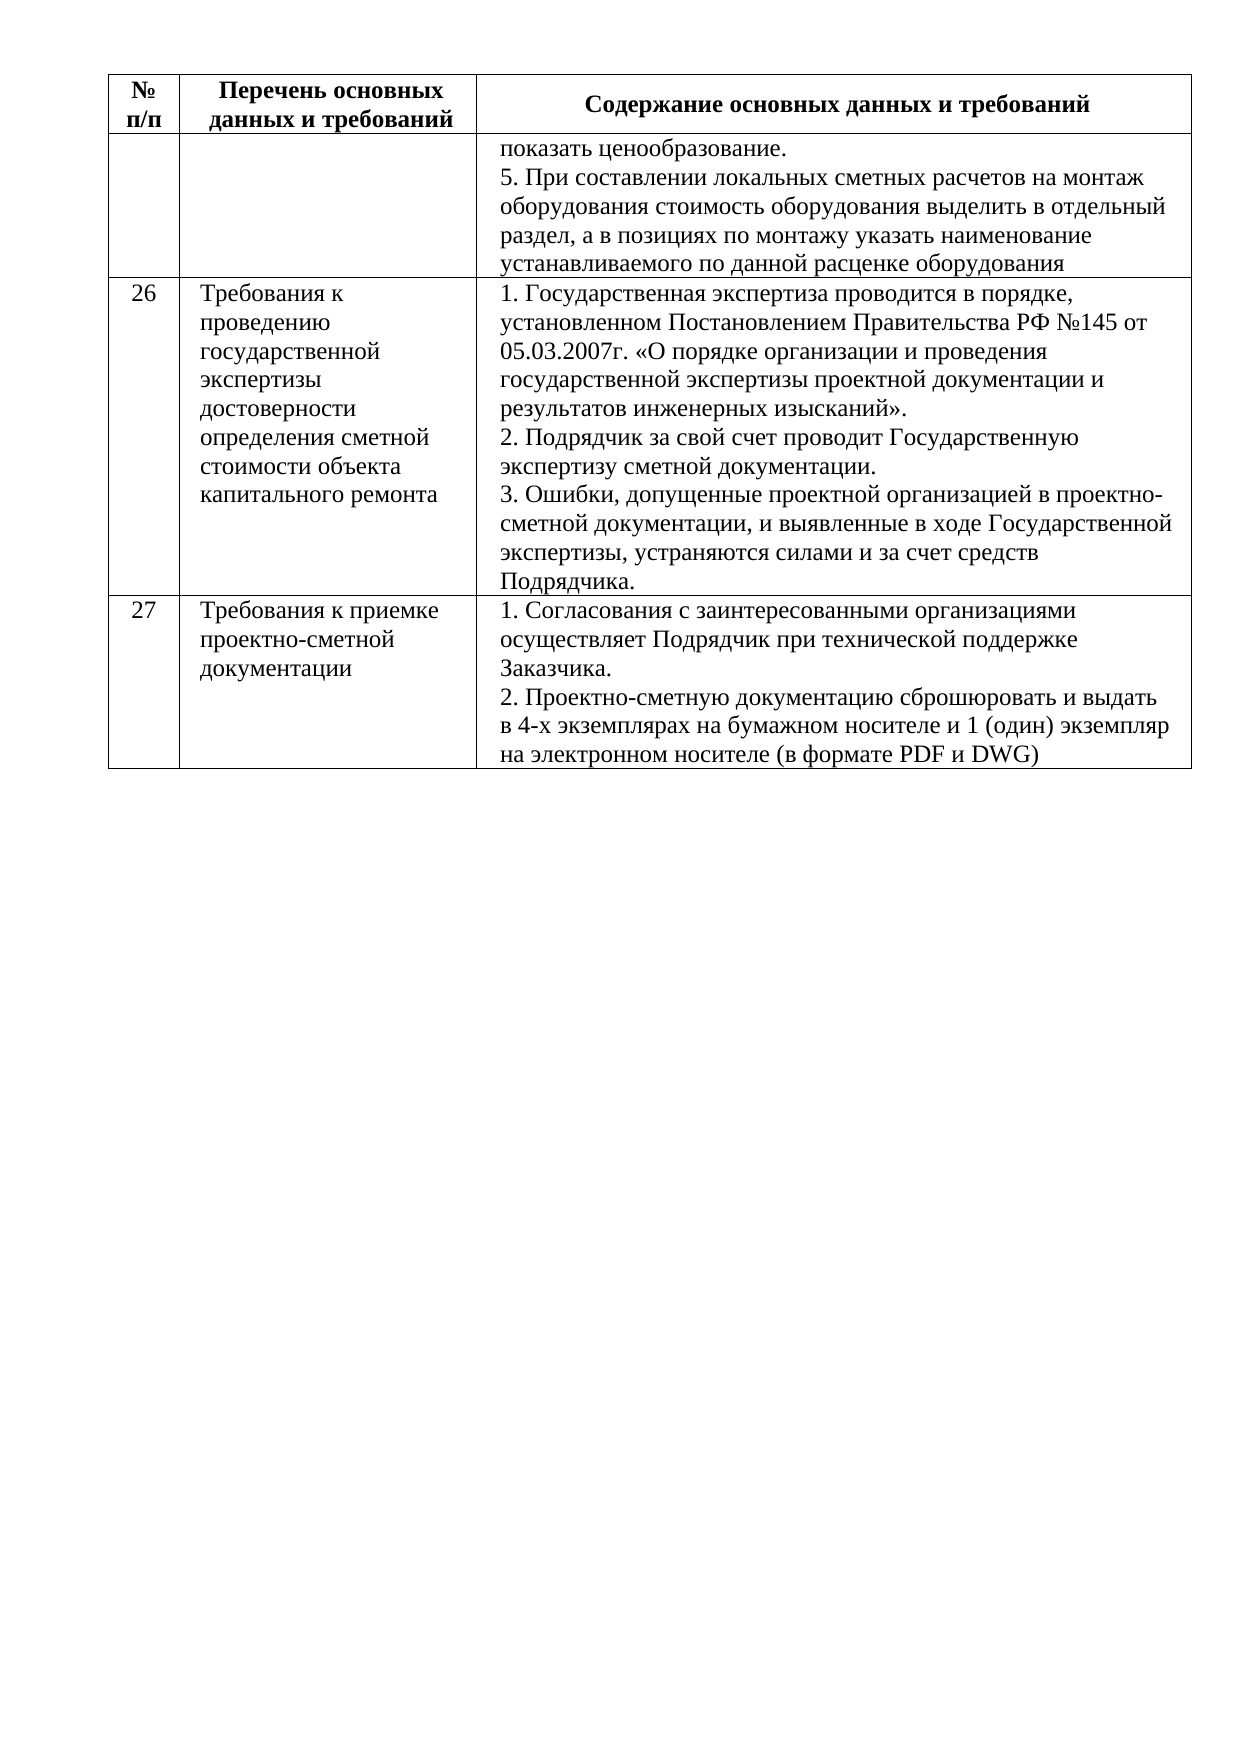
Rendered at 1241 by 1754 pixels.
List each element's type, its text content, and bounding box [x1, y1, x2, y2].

table_cell 26 [109, 278, 179, 594]
table_cell Требования к проведению государственной экспертизы достоверности определения сметной стоимости объекта капитального ремонта [180, 278, 476, 594]
table_cell Требования к приемке проектно-сметной документации [180, 596, 476, 768]
table_cell 1. Согласования с заинтересованными организациями осуществляет Подрядчик при технической поддержке Заказчика. 2. Проектно-сметную документацию сброшюровать и выдать в 4-х экземплярах на бумажном носителе и 1 (один) экземпляр на электронном носителе (в формате PDF и DWG) [477, 596, 1191, 768]
table_cell 25 [109, 134, 179, 277]
table_header Перечень основных данных и требований [180, 75, 476, 132]
table_header Содержание основных данных и требований [477, 75, 1191, 132]
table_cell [180, 134, 476, 277]
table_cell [477, 134, 1191, 277]
table_header № п/п [109, 75, 179, 132]
table_cell 1. Государственная экспертиза проводится в порядке, установленном Постановлением Правительства РФ №145 от 05.03.2007г. «О порядке организации и проведения государственной экспертизы проектной документации и результатов инженерных изысканий». 2. Подрядчик за свой счет проводит Государственную экспертизу сметной документации. 3. Ошибки, допущенные проектной организацией в проектно-сметной документации, и выявленные в ходе Государственной экспертизы, устраняются силами и за счет средств Подрядчика. [477, 278, 1191, 594]
table_cell 27 [109, 596, 179, 768]
